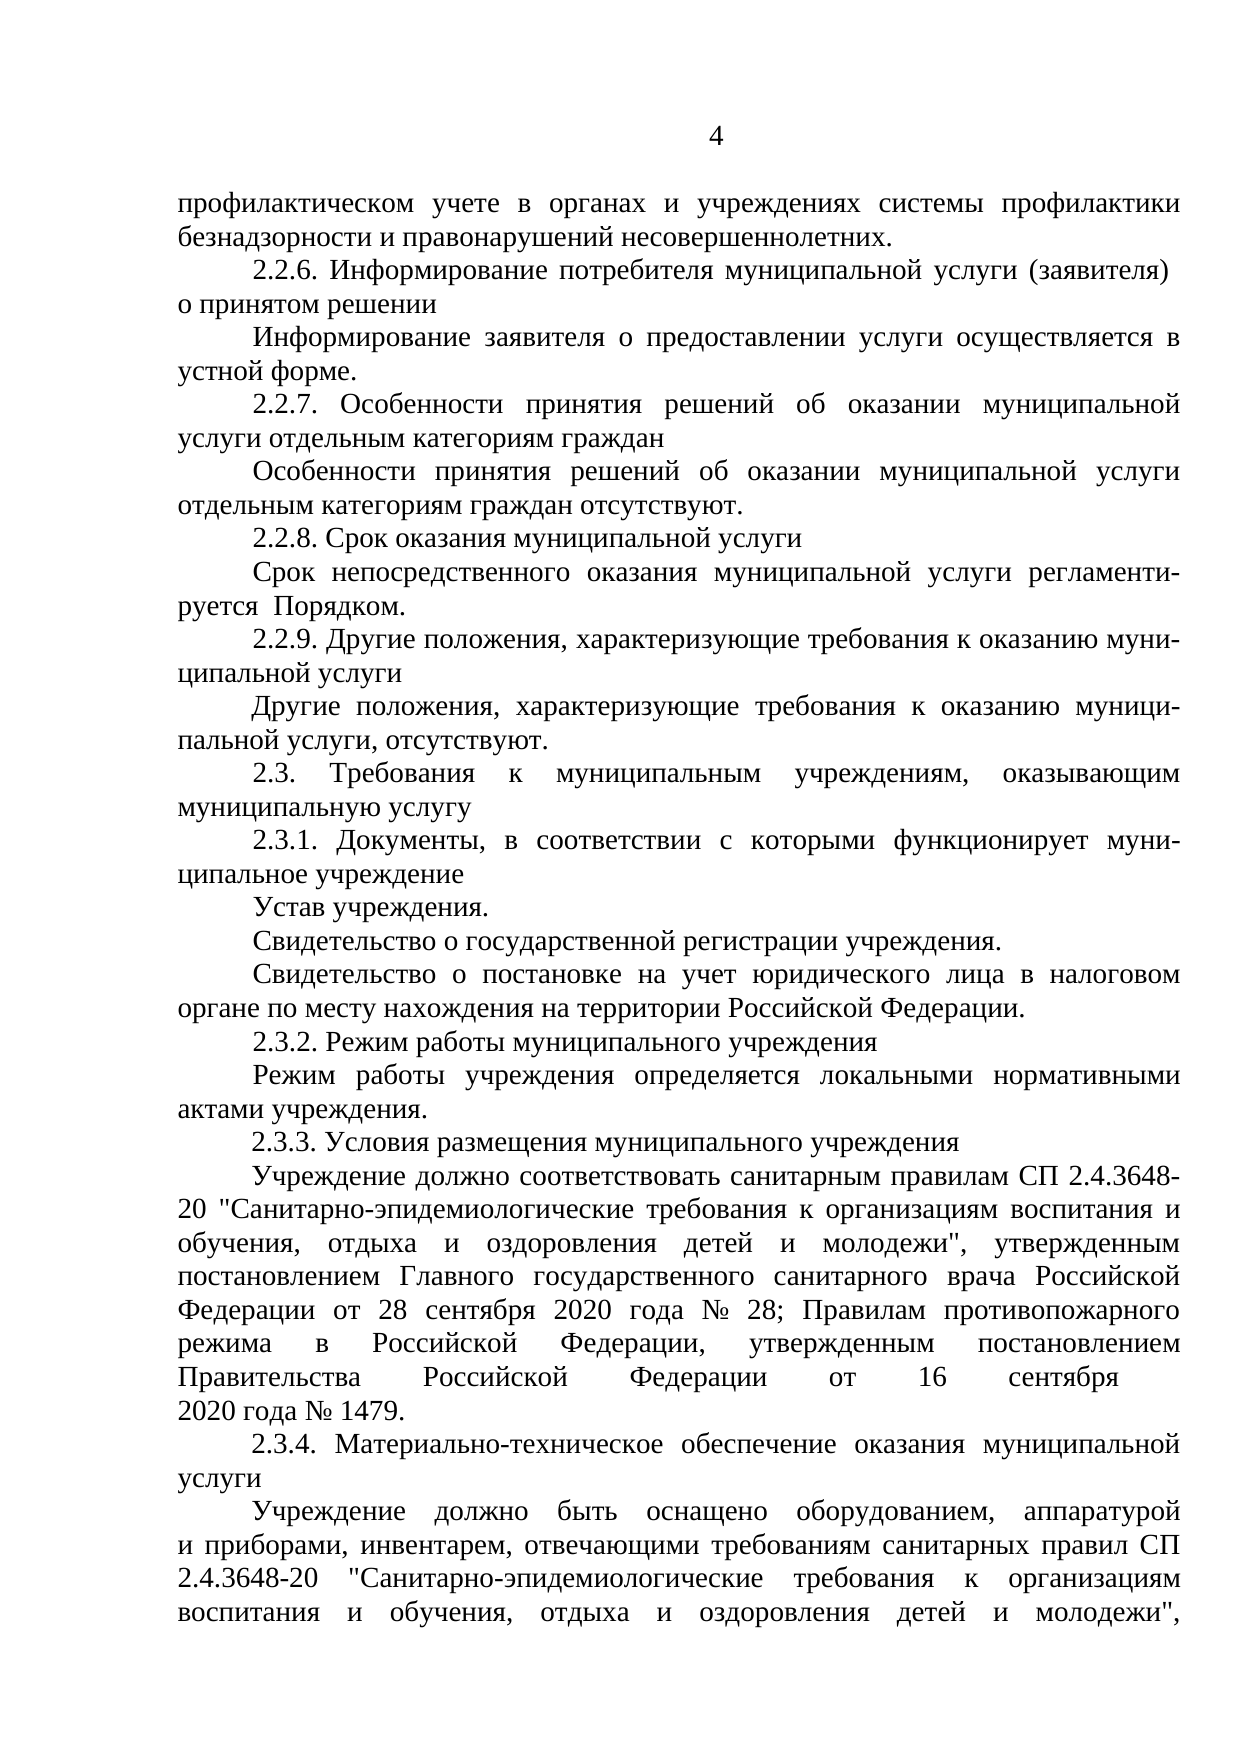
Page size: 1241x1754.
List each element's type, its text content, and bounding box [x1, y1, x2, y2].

text Режим работы учреждения определяется локальными нормативными актами учреждения. [177, 1057, 1181, 1124]
text 2.2.7. Особенности принятия решений об оказании муниципальной услуги отдельным категориям граждан [177, 386, 1181, 453]
text Устав учреждения. [177, 889, 1181, 923]
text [177, 1493, 1181, 1627]
text Срок непосредственного оказания муниципальной услуги регламенти-руется Порядком. [177, 554, 1181, 621]
text Свидетельство о государственной регистрации учреждения. [177, 923, 1181, 957]
text Другие положения, характеризующие требования к оказанию муници-пальной услуги, отсутствуют. [177, 688, 1181, 755]
text 2.3. Требования к муниципальным учреждениям, оказывающим муниципальную услугу [177, 755, 1181, 822]
text Особенности принятия решений об оказании муниципальной услуги отдельным категориям граждан отсутствуют. [177, 453, 1181, 521]
text 2.3.2. Режим работы муниципального учреждения [177, 1024, 1181, 1057]
text 2.2.8. Срок оказания муниципальной услуги [177, 521, 1181, 554]
text Информирование заявителя о предоставлении услуги осуществляется в устной форме. [177, 319, 1181, 386]
text 2.2.9. Другие положения, характеризующие требования к оказанию муни-ципальной услуги [177, 621, 1181, 688]
text Учреждение должно соответствовать санитарным правилам СП 2.4.3648-20 "Санитарно-эпидемиологические требования к организациям воспитания и обучения, отдыха и оздоровления детей и молодежи", утвержденным постановлением Главного государственного санитарного врача Российской Федерации от 28 сентября 2020 года № 28; Правилам противопожарного режима в Российской Федерации, утвержденным постановлением Правительства Российской Федерации от 16 сентября 2020 года № 1479. [177, 1158, 1181, 1426]
text 2.3.4. Материально-техническое обеспечение оказания муниципальной услуги [177, 1426, 1181, 1493]
text профилактическом учете в органах и учреждениях системы профилактики безнадзорности и правонарушений несовершеннолетних. [177, 185, 1181, 252]
text Свидетельство о постановке на учет юридического лица в налоговом органе по месту нахождения на территории Российской Федерации. [177, 957, 1181, 1024]
text 2.3.3. Условия размещения муниципального учреждения [177, 1124, 1181, 1158]
text 2.3.1. Документы, в соответствии с которыми функционирует муни-ципальное учреждение [177, 822, 1181, 889]
text 2.2.6. Информирование потребителя муниципальной услуги (заявителя) о принятом решении [177, 252, 1181, 319]
text 4 [177, 118, 1181, 152]
